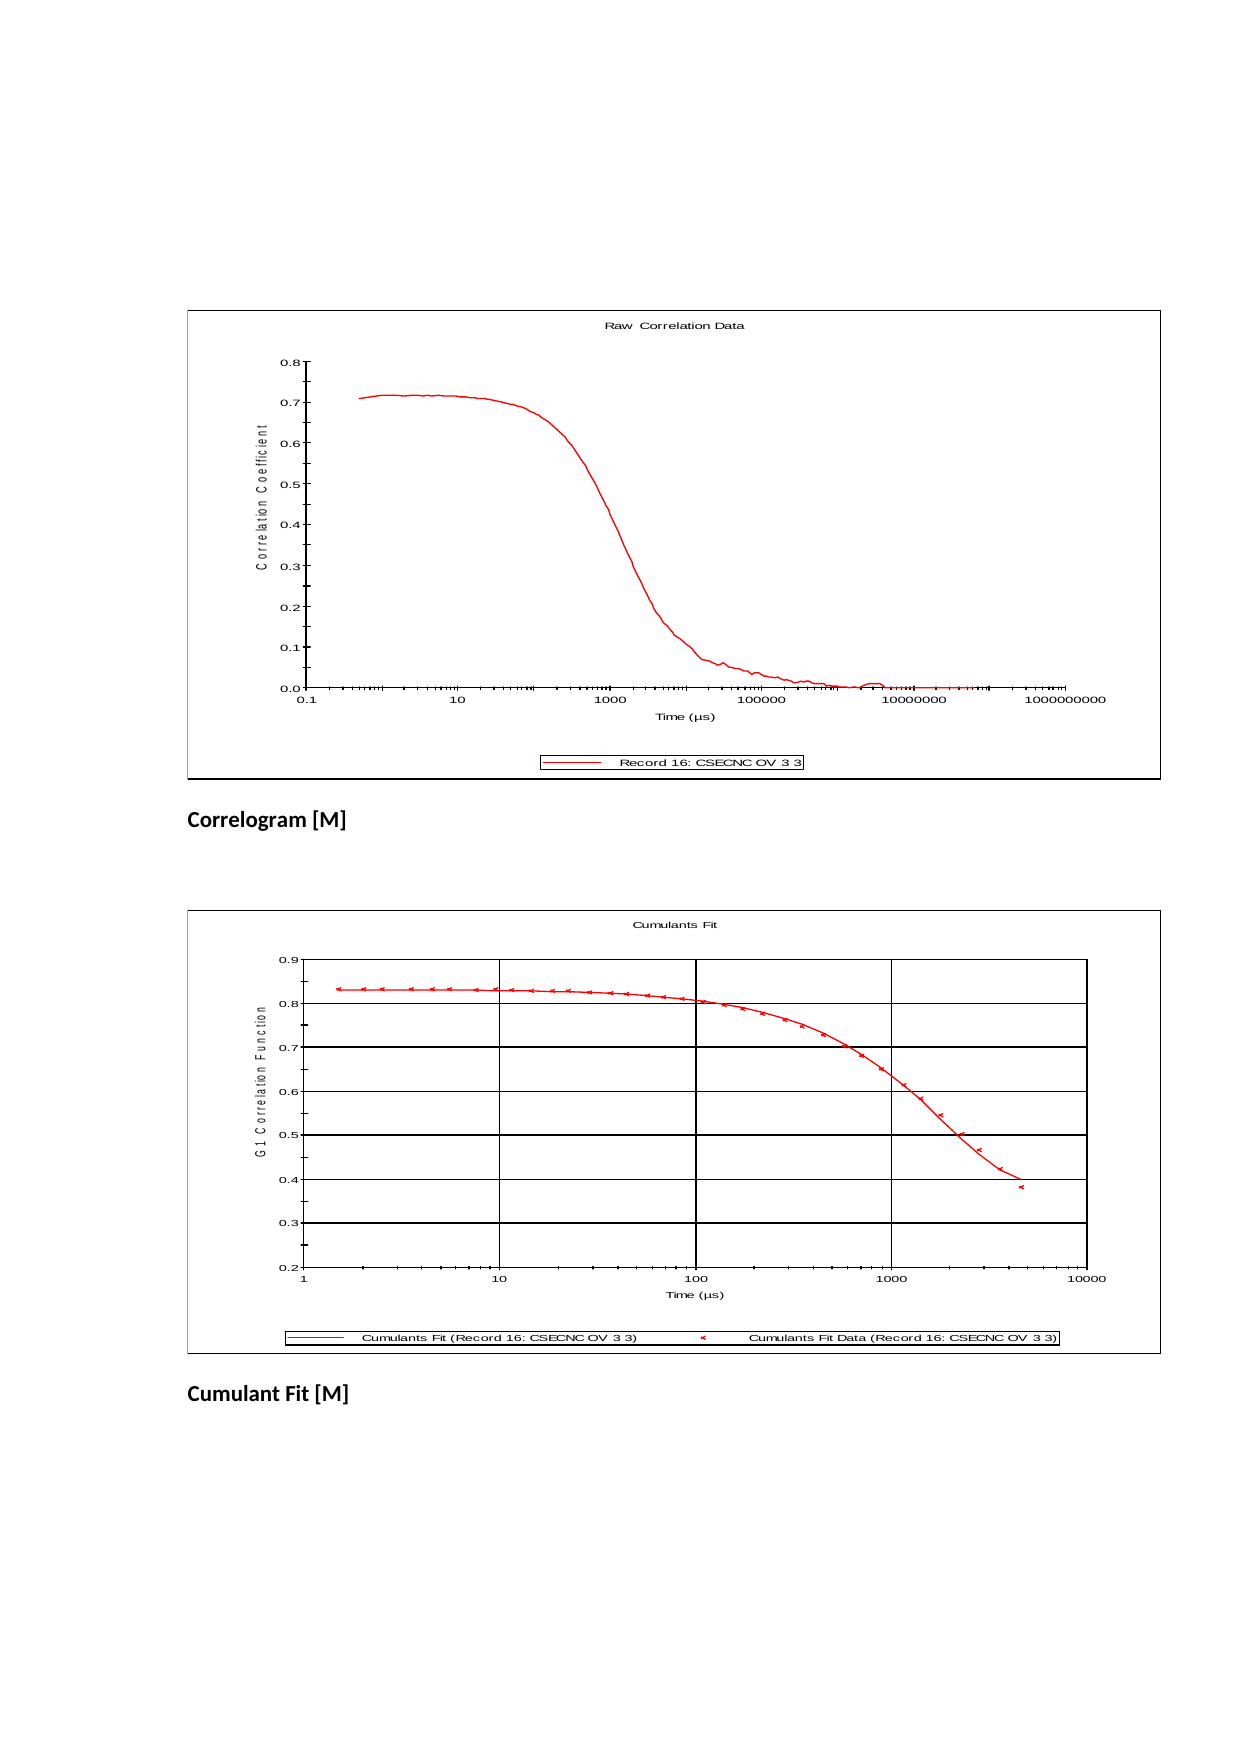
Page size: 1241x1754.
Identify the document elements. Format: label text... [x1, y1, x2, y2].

text Cumulant Fit [M] [187, 1379, 1053, 1407]
text Correlogram [M] [187, 805, 1053, 833]
